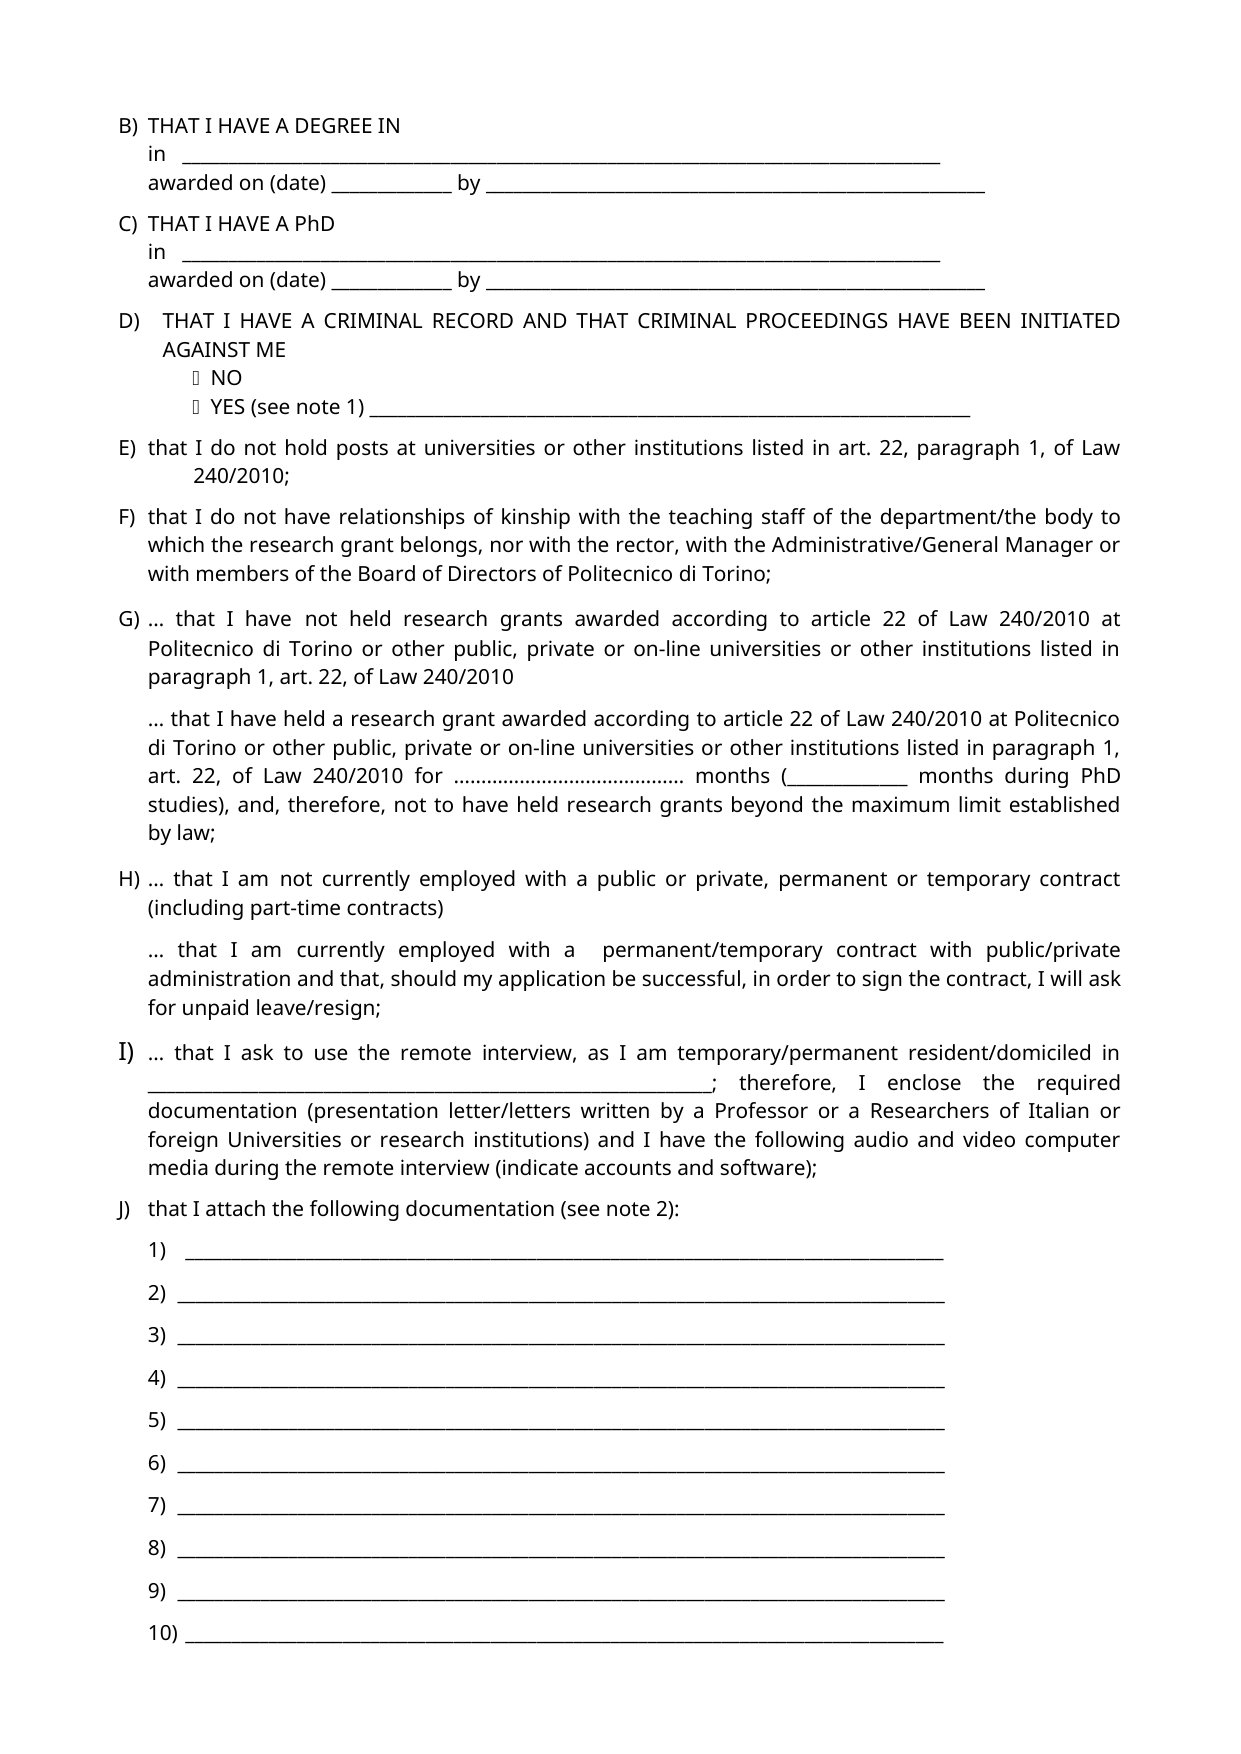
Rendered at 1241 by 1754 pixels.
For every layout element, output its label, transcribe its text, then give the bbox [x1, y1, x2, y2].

text in __________________________________________________________________________________ [148, 139, 1122, 168]
list ___________________________________________________________________________________ [148, 1448, 1122, 1476]
text in __________________________________________________________________________________ [148, 237, 1122, 266]
list that I attach the following documentation (see note 2): [118, 1194, 1122, 1222]
text awarded on (date) _____________ by ______________________________________________________ [148, 168, 1122, 196]
list ___________________________________________________________________________________ [148, 1320, 1122, 1349]
list … that I am not currently employed with a public or private, permanent or temporary contract (including part-time contracts) [118, 859, 1122, 922]
list THAT I HAVE A DEGREE IN [118, 111, 1122, 139]
text YES (see note 1) _________________________________________________________________ [192, 392, 1122, 420]
list that I do not have relationships of kinship with the teaching staff of the department/the body to which the research grant belongs, nor with the rector, with the Administrative/General Manager or with members of the Board of Directors of Politecnico di Torino; [118, 502, 1122, 587]
list ___________________________________________________________________________________ [148, 1576, 1122, 1604]
list ___________________________________________________________________________________ [148, 1491, 1122, 1519]
list ___________________________________________________________________________________ [148, 1533, 1122, 1562]
list __________________________________________________________________________________ [148, 1235, 1122, 1263]
list … that I have not held research grants awarded according to article 22 of Law 240/2010 at Politecnico di Torino or other public, private or on-line universities or other institutions listed in paragraph 1, art. 22, of Law 240/2010 [118, 600, 1122, 691]
list ___________________________________________________________________________________ [148, 1405, 1122, 1434]
list THAT I HAVE A PhD [118, 209, 1122, 237]
list ___________________________________________________________________________________ [148, 1278, 1122, 1306]
text NO [192, 363, 1122, 392]
text … that I have held a research grant awarded according to article 22 of Law 240/2010 at Politecnico di Torino or other public, private or on-line universities or other institutions listed in paragraph 1, art. 22, of Law 240/2010 for …………………………………… months (_____________ months during PhD studies), and, therefore, not to have held research grants beyond the maximum limit established by law; [148, 699, 1122, 847]
list __________________________________________________________________________________ [148, 1618, 1122, 1647]
list that I do not hold posts at universities or other institutions listed in art. 22, paragraph 1, of Law 240/2010; [118, 433, 1122, 489]
list … that I ask to use the remote interview, as I am temporary/permanent resident/domiciled in _____________________________________________________________; therefore, I enclose the required documentation (presentation letter/letters written by a Professor or a Researchers of Italian or foreign Universities or research institutions) and I have the following audio and video computer media during the remote interview (indicate accounts and software); [118, 1034, 1122, 1182]
list THAT I HAVE A CRIMINAL RECORD AND THAT CRIMINAL PROCEEDINGS HAVE BEEN INITIATED AGAINST ME [118, 306, 1122, 363]
list ___________________________________________________________________________________ [148, 1363, 1122, 1391]
text awarded on (date) _____________ by ______________________________________________________ [148, 266, 1122, 294]
text … that I am currently employed with a permanent/temporary contract with public/private administration and that, should my application be successful, in order to sign the contract, I will ask for unpaid leave/resign; [148, 930, 1122, 1021]
